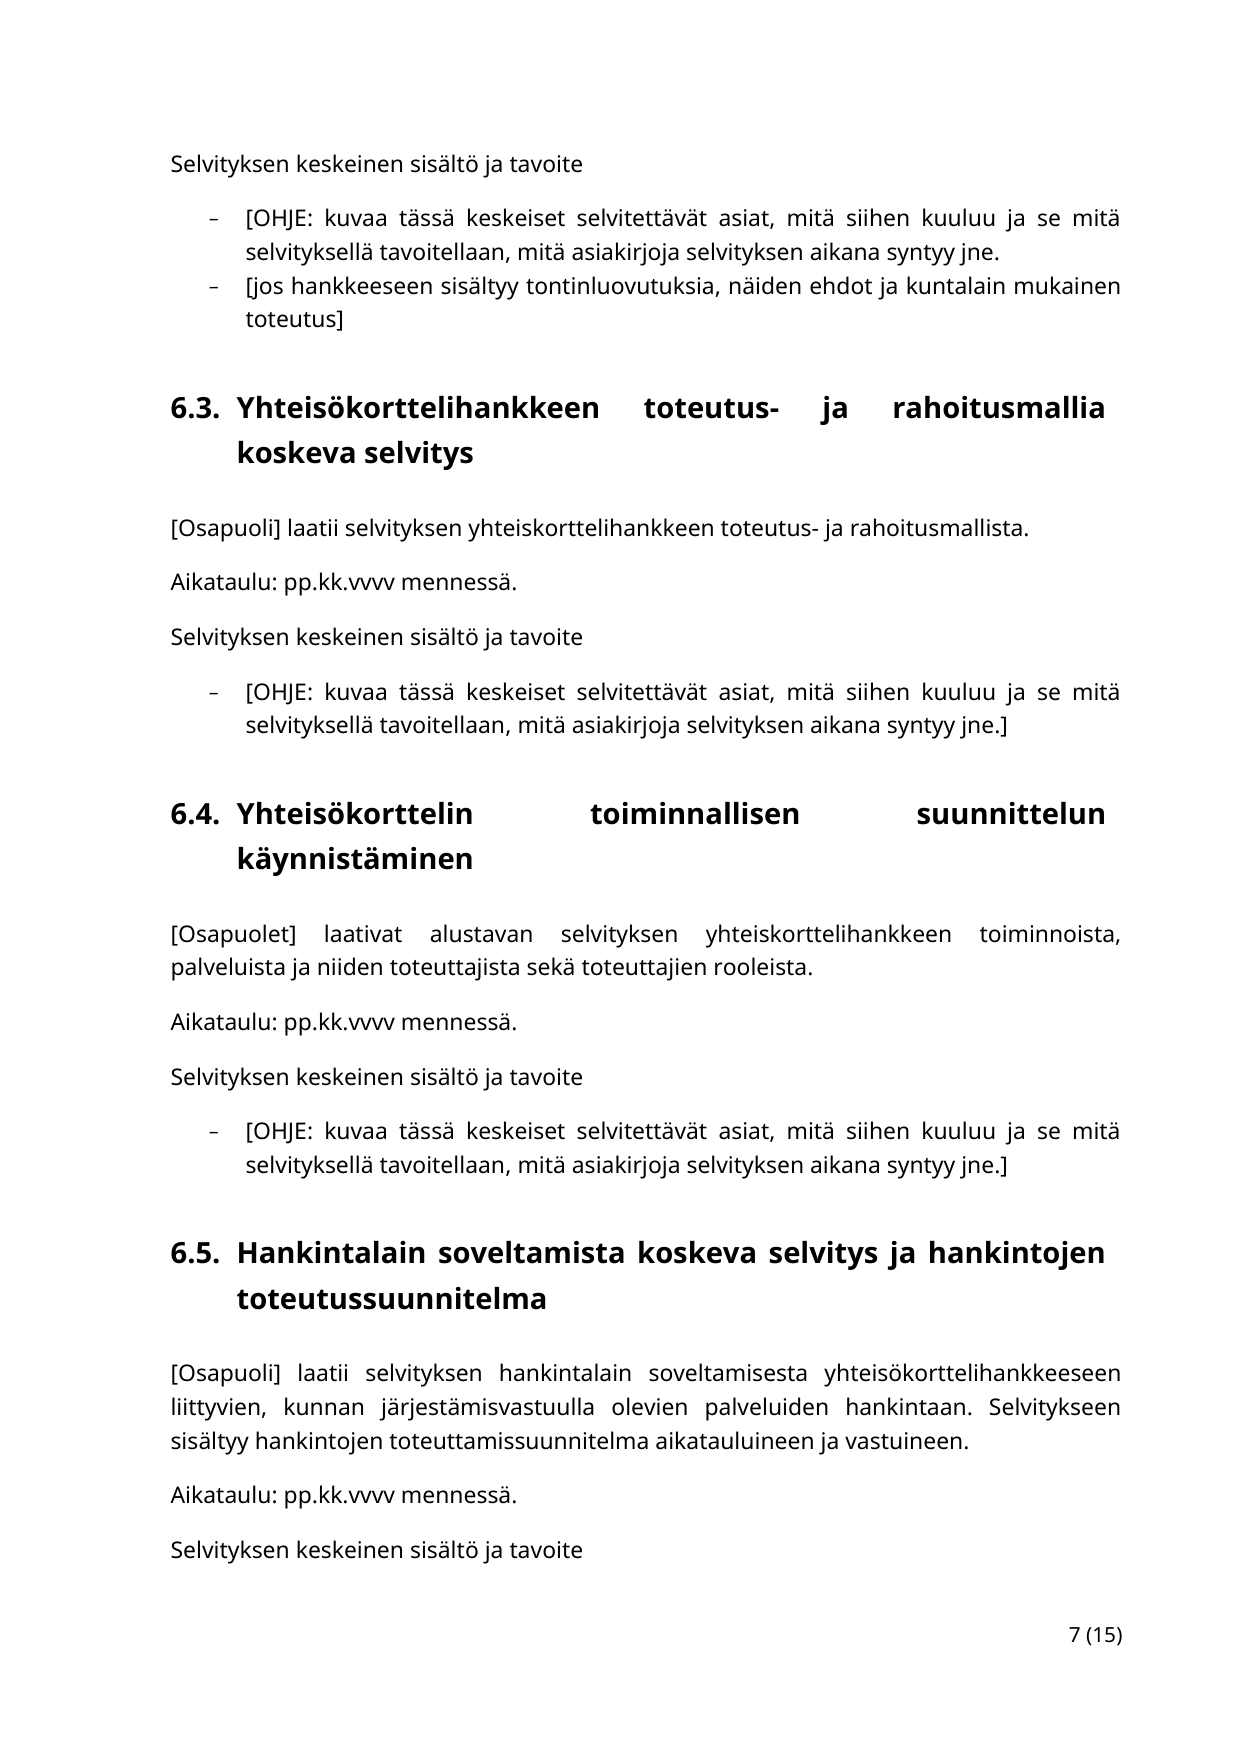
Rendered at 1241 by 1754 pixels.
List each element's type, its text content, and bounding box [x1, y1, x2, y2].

list [OHJE: kuvaa tässä keskeiset selvitettävät asiat, mitä siihen kuuluu ja se mitä selvityksellä tavoitellaan, mitä asiakirjoja selvityksen aikana syntyy jne.] [208, 1115, 1122, 1180]
text [Osapuoli] laatii selvityksen yhteiskorttelihankkeen toteutus- ja rahoitusmallista. [170, 512, 1122, 543]
text Selvityksen keskeinen sisältö ja tavoite [170, 1534, 1122, 1565]
list [jos hankkeeseen sisältyy tontinluovutuksia, näiden ehdot ja kuntalain mukainen toteutus] [208, 270, 1122, 335]
text Aikataulu: pp.kk.vvvv mennessä. [170, 1006, 1122, 1037]
text [Osapuolet] laativat alustavan selvityksen yhteiskorttelihankkeen toiminnoista, palveluista ja niiden toteuttajista sekä toteuttajien rooleista. [170, 918, 1122, 983]
subtitle Hankintalain soveltamista koskeva selvitys ja hankintojen toteutussuunnitelma [170, 1233, 1107, 1318]
list [OHJE: kuvaa tässä keskeiset selvitettävät asiat, mitä siihen kuuluu ja se mitä selvityksellä tavoitellaan, mitä asiakirjoja selvityksen aikana syntyy jne.] [208, 676, 1122, 741]
subtitle Yhteisökorttelin toiminnallisen suunnittelun käynnistäminen [170, 793, 1107, 878]
text Selvityksen keskeinen sisältö ja tavoite [170, 1061, 1122, 1092]
text Aikataulu: pp.kk.vvvv mennessä. [170, 566, 1122, 598]
text Selvityksen keskeinen sisältö ja tavoite [170, 148, 1122, 179]
list [OHJE: kuvaa tässä keskeiset selvitettävät asiat, mitä siihen kuuluu ja se mitä selvityksellä tavoitellaan, mitä asiakirjoja selvityksen aikana syntyy jne. [208, 202, 1122, 267]
text Aikataulu: pp.kk.vvvv mennessä. [170, 1479, 1122, 1511]
text [Osapuoli] laatii selvityksen hankintalain soveltamisesta yhteisökorttelihankkeeseen liittyvien, kunnan järjestämisvastuulla olevien palveluiden hankintaan. Selvitykseen sisältyy hankintojen toteuttamissuunnitelma aikatauluineen ja vastuineen. [170, 1357, 1122, 1456]
subtitle Yhteisökorttelihankkeen toteutus- ja rahoitusmallia koskeva selvitys [170, 387, 1107, 472]
text Selvityksen keskeinen sisältö ja tavoite [170, 621, 1122, 652]
